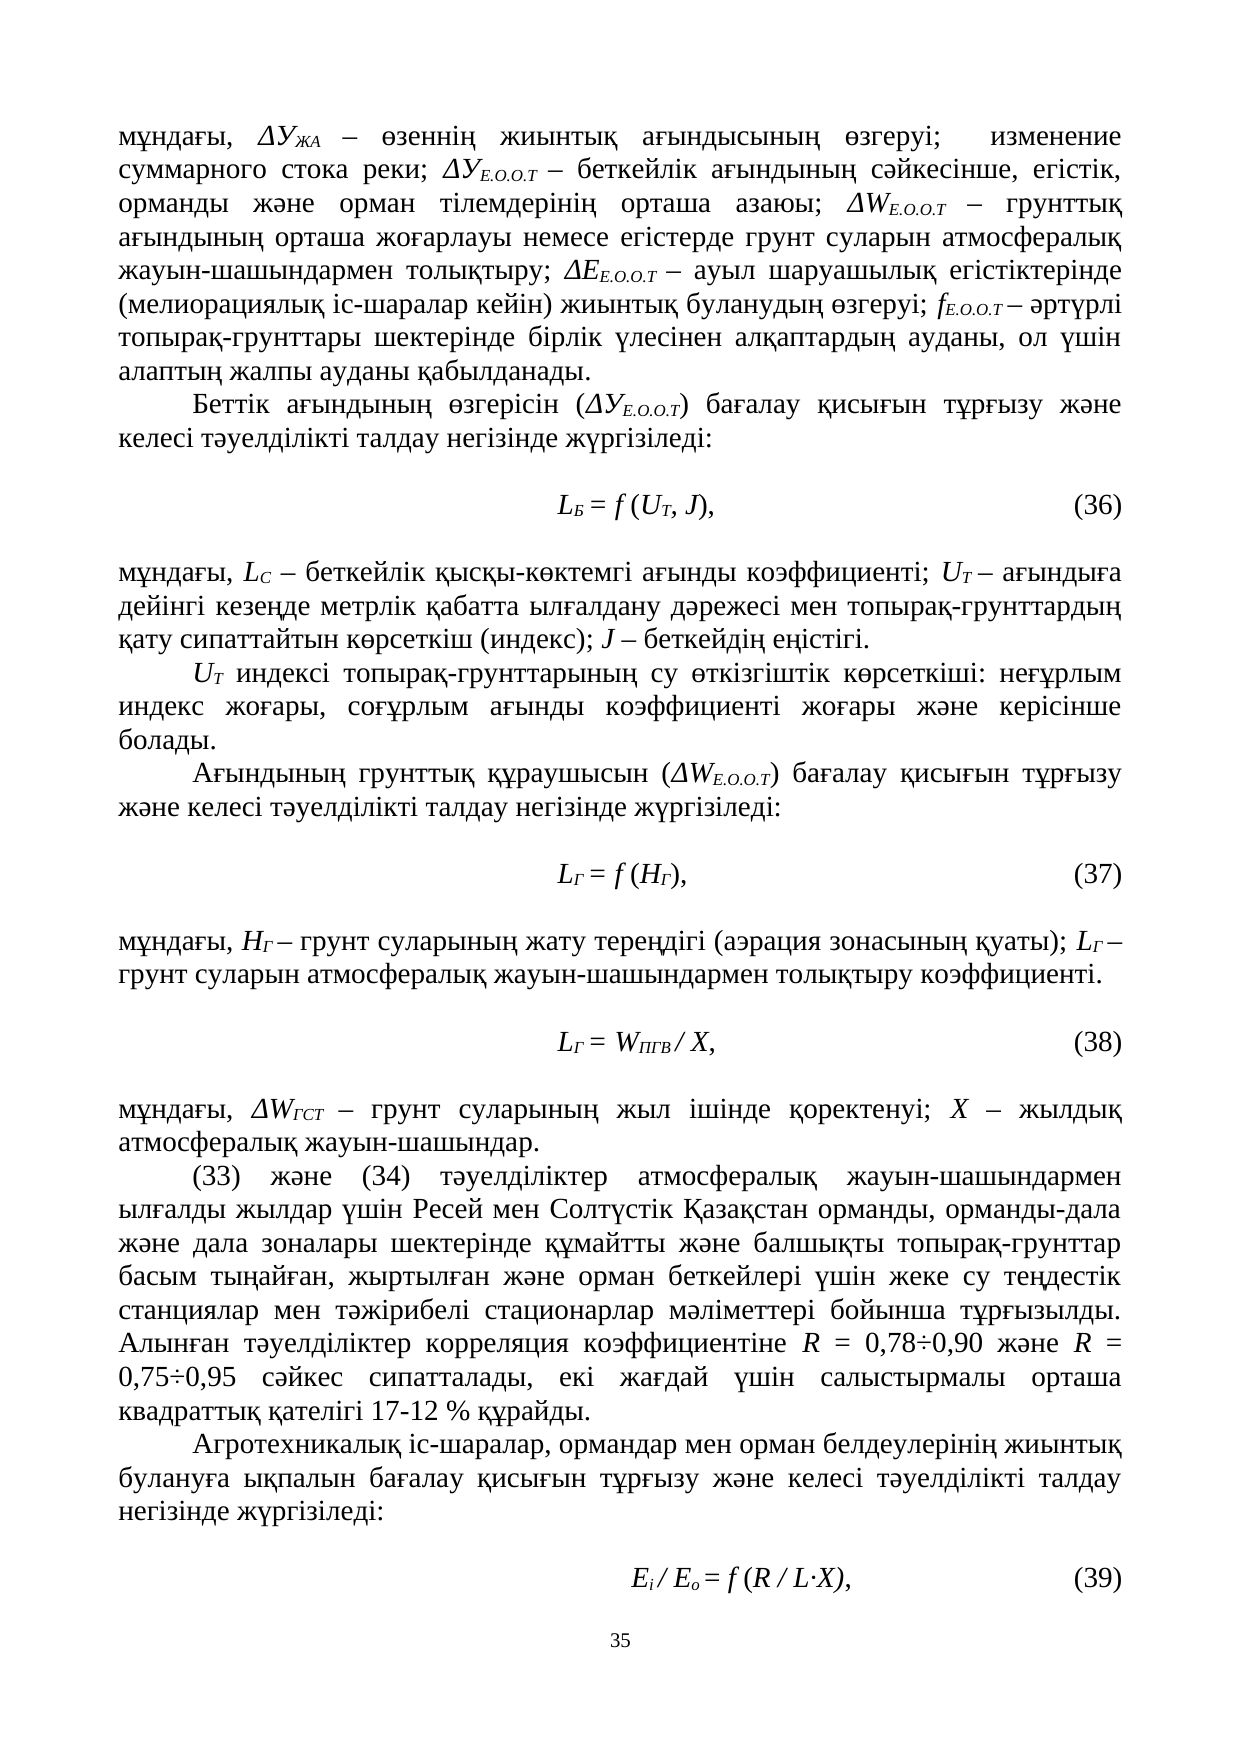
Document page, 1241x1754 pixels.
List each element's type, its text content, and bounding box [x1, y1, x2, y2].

text Еi / Ео = f (R / L∙X), (39) [118, 1560, 1122, 1594]
text мұндағы, HГ – грунт суларының жату тереңдігі (аэрация зонасының қуаты); LГ – грунт суларын атмосфералық жауын-шашындармен толықтыру коэффициенті. [118, 923, 1122, 990]
text LГ = WПГВ / Х, (38) [118, 1024, 1122, 1057]
text мұндағы, LС – беткейлік қысқы-көктемгі ағынды коэффициенті; UT – ағындыға дейінгі кезеңде метрлік қабатта ылғалдану дәрежесі мен топырақ-грунттардың қату сипаттайтын көрсеткіш (индекс); J – беткейдің еңістігі. [118, 554, 1122, 655]
text (33) және (34) тәуелділіктер атмосфералық жауын-шашындармен ылғалды жылдар үшін Ресей мен Солтүстік Қазақстан орманды, орманды-дала және дала зоналары шектерінде құмайтты және балшықты топырақ-грунттар басым тыңайған, жыртылған және орман беткейлері үшін жеке су теңдестік станциялар мен тәжірибелі стационарлар мәліметтері бойынша тұрғызылды. Алынған тәуелділіктер корреляция коэффициентіне R = 0,78÷0,90 және R = 0,75÷0,95 сәйкес сипатталады, екі жағдай үшін салыстырмалы орташа квадраттық қателігі 17-12 % құрайды. [118, 1158, 1122, 1426]
text мұндағы, ΔWГСТ – грунт суларының жыл ішінде қоректенуі; Х – жылдық атмосфералық жауын-шашындар. [118, 1091, 1122, 1158]
text Ағындының грунттық құраушысын (ΔWЕ.О.О.Т) бағалау қисығын тұрғызу және келесі тәуелділікті талдау негізінде жүргізіледі: [118, 755, 1122, 822]
text Беттік ағындының өзгерісін (ΔУЕ.О.О.Т) бағалау қисығын тұрғызу және келесі тәуелділікті талдау негізінде жүргізіледі: [118, 386, 1122, 453]
text мұндағы, ΔУЖА – өзеннің жиынтық ағындысының өзгеруі; изменение суммарного стока реки; ΔУЕ.О.О.Т – беткейлік ағындының сәйкесінше, егістік, орманды және орман тілемдерінің орташа азаюы; ΔWЕ.О.О.Т – грунттық ағындының орташа жоғарлауы немесе егістерде грунт суларын атмосфералық жауын-шашындармен толықтыру; ΔЕЕ.О.О.Т – ауыл шаруашылық егістіктерінде (мелиорациялық іс-шаралар кейін) жиынтық буланудың өзгеруі; fЕ.О.О.Т – әртүрлі топырақ-грунттары шектерінде бірлік үлесінен алқаптардың ауданы, ол үшін алаптың жалпы ауданы қабылданады. [118, 118, 1122, 386]
text UT индексі топырақ-грунттарының су өткізгіштік көрсеткіші: неғұрлым индекс жоғары, соғұрлым ағынды коэффициенті жоғары және керісінше болады. [118, 655, 1122, 755]
text Агротехникалық іс-шаралар, ормандар мен орман белдеулерінің жиынтық булануға ықпалын бағалау қисығын тұрғызу және келесі тәуелділікті талдау негізінде жүргізіледі: [118, 1426, 1122, 1527]
text LГ = f (HГ), (37) [118, 856, 1122, 889]
text LБ = f (UT, J), (36) [118, 487, 1122, 521]
